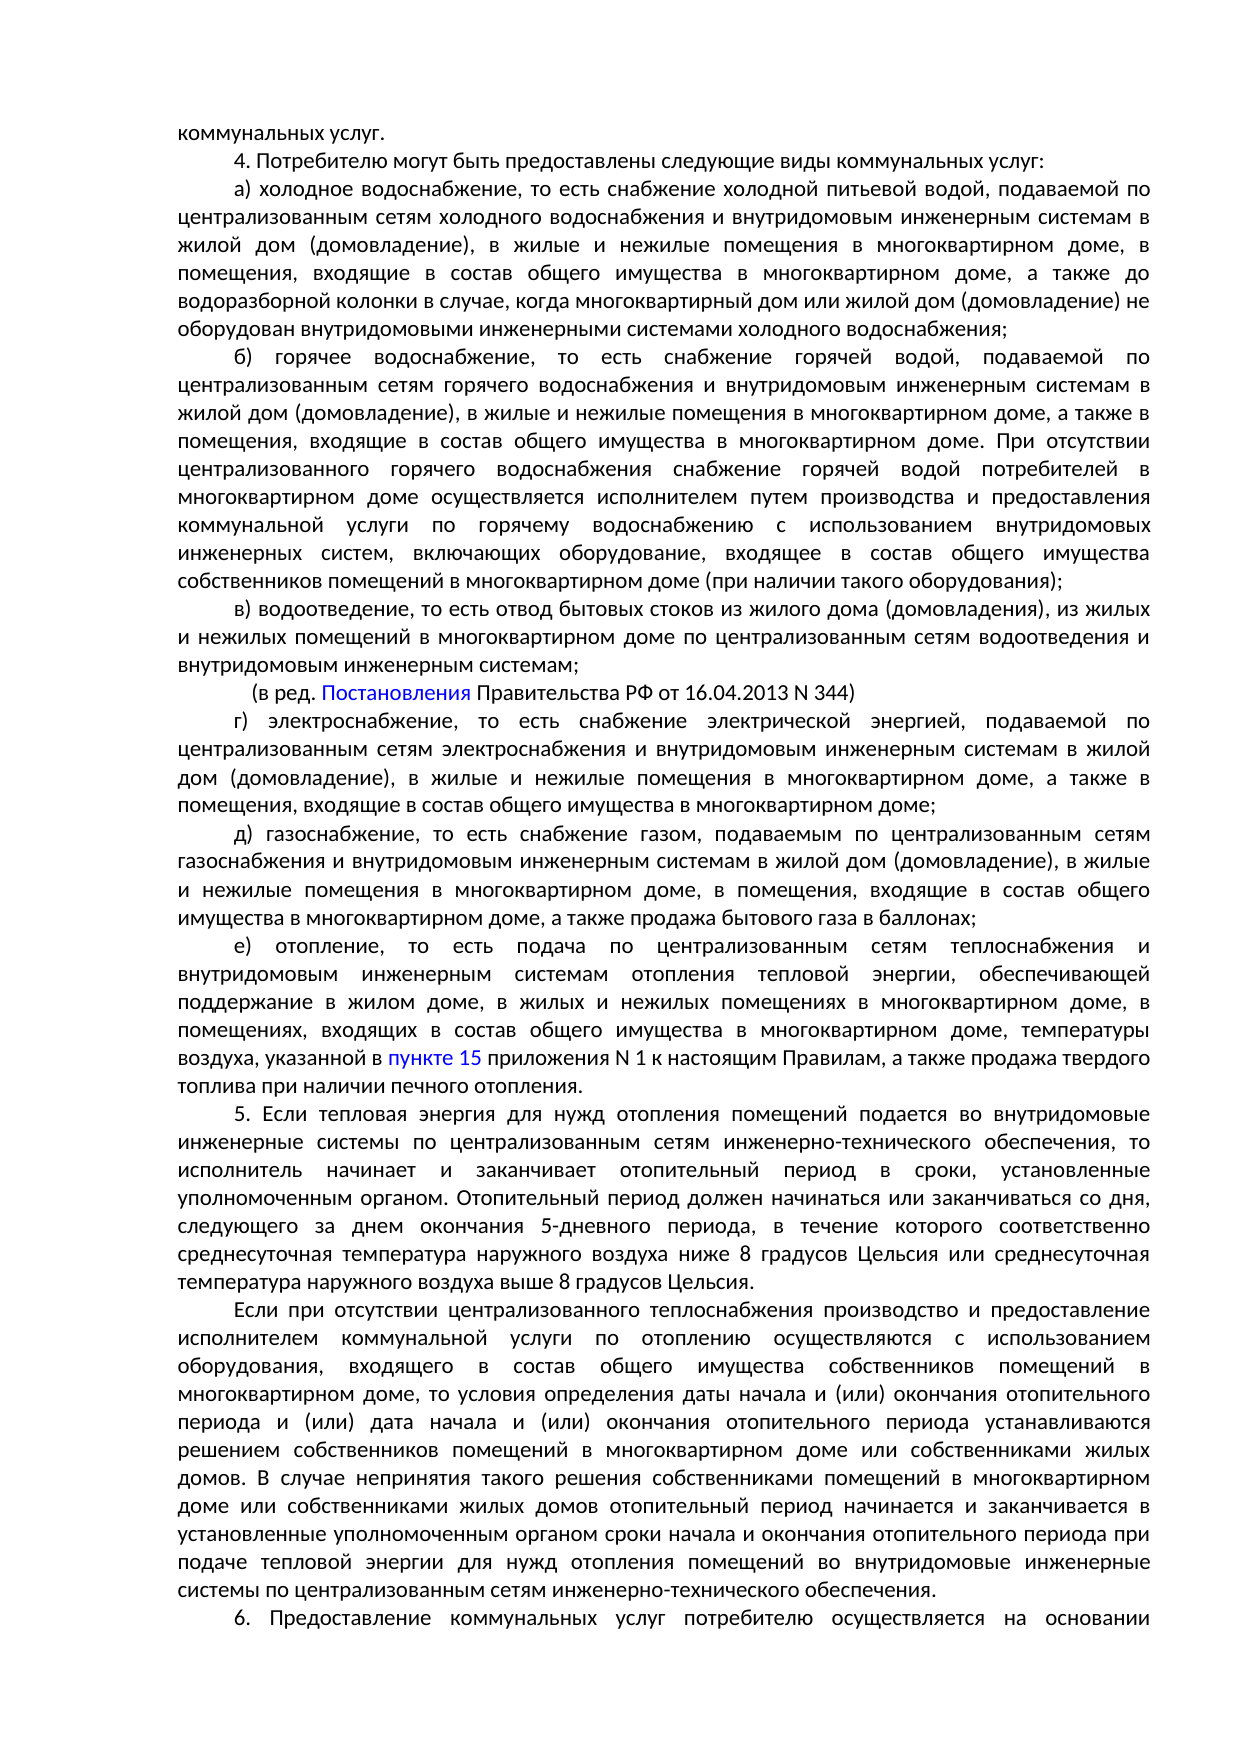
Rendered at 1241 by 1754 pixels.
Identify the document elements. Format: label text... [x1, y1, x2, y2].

text 4. Потребителю могут быть предоставлены следующие виды коммунальных услуг: [177, 146, 1152, 174]
text б) горячее водоснабжение, то есть снабжение горячей водой, подаваемой по централизованным сетям горячего водоснабжения и внутридомовым инженерным системам в жилой дом (домовладение), в жилые и нежилые помещения в многоквартирном доме, а также в помещения, входящие в состав общего имущества в многоквартирном доме. При отсутствии централизованного горячего водоснабжения снабжение горячей водой потребителей в многоквартирном доме осуществляется исполнителем путем производства и предоставления коммунальной услуги по горячему водоснабжению с использованием внутридомовых инженерных систем, включающих оборудование, входящее в состав общего имущества собственников помещений в многоквартирном доме (при наличии такого оборудования); [177, 342, 1152, 594]
text д) газоснабжение, то есть снабжение газом, подаваемым по централизованным сетям газоснабжения и внутридомовым инженерным системам в жилой дом (домовладение), в жилые и нежилые помещения в многоквартирном доме, в помещения, входящие в состав общего имущества в многоквартирном доме, а также продажа бытового газа в баллонах; [177, 819, 1152, 931]
text (в ред. Постановления Правительства РФ от 16.04.2013 N 344) [177, 678, 1152, 707]
text а) холодное водоснабжение, то есть снабжение холодной питьевой водой, подаваемой по централизованным сетям холодного водоснабжения и внутридомовым инженерным системам в жилой дом (домовладение), в жилые и нежилые помещения в многоквартирном доме, в помещения, входящие в состав общего имущества в многоквартирном доме, а также до водоразборной колонки в случае, когда многоквартирный дом или жилой дом (домовладение) не оборудован внутридомовыми инженерными системами холодного водоснабжения; [177, 174, 1152, 342]
text е) отопление, то есть подача по централизованным сетям теплоснабжения и внутридомовым инженерным системам отопления тепловой энергии, обеспечивающей поддержание в жилом доме, в жилых и нежилых помещениях в многоквартирном доме, в помещениях, входящих в состав общего имущества в многоквартирном доме, температуры воздуха, указанной в пункте 15 приложения N 1 к настоящим Правилам, а также продажа твердого топлива при наличии печного отопления. [177, 931, 1152, 1099]
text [177, 118, 1152, 146]
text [177, 1603, 1152, 1631]
text в) водоотведение, то есть отвод бытовых стоков из жилого дома (домовладения), из жилых и нежилых помещений в многоквартирном доме по централизованным сетям водоотведения и внутридомовым инженерным системам; [177, 594, 1152, 678]
text г) электроснабжение, то есть снабжение электрической энергией, подаваемой по централизованным сетям электроснабжения и внутридомовым инженерным системам в жилой дом (домовладение), в жилые и нежилые помещения в многоквартирном доме, а также в помещения, входящие в состав общего имущества в многоквартирном доме; [177, 707, 1152, 819]
text Если при отсутствии централизованного теплоснабжения производство и предоставление исполнителем коммунальной услуги по отоплению осуществляются с использованием оборудования, входящего в состав общего имущества собственников помещений в многоквартирном доме, то условия определения даты начала и (или) окончания отопительного периода и (или) дата начала и (или) окончания отопительного периода устанавливаются решением собственников помещений в многоквартирном доме или собственниками жилых домов. В случае непринятия такого решения собственниками помещений в многоквартирном доме или собственниками жилых домов отопительный период начинается и заканчивается в установленные уполномоченным органом сроки начала и окончания отопительного периода при подаче тепловой энергии для нужд отопления помещений во внутридомовые инженерные системы по централизованным сетям инженерно-технического обеспечения. [177, 1295, 1152, 1603]
text 5. Если тепловая энергия для нужд отопления помещений подается во внутридомовые инженерные системы по централизованным сетям инженерно-технического обеспечения, то исполнитель начинает и заканчивает отопительный период в сроки, установленные уполномоченным органом. Отопительный период должен начинаться или заканчиваться со дня, следующего за днем окончания 5-дневного периода, в течение которого соответственно среднесуточная температура наружного воздуха ниже 8 градусов Цельсия или среднесуточная температура наружного воздуха выше 8 градусов Цельсия. [177, 1099, 1152, 1295]
